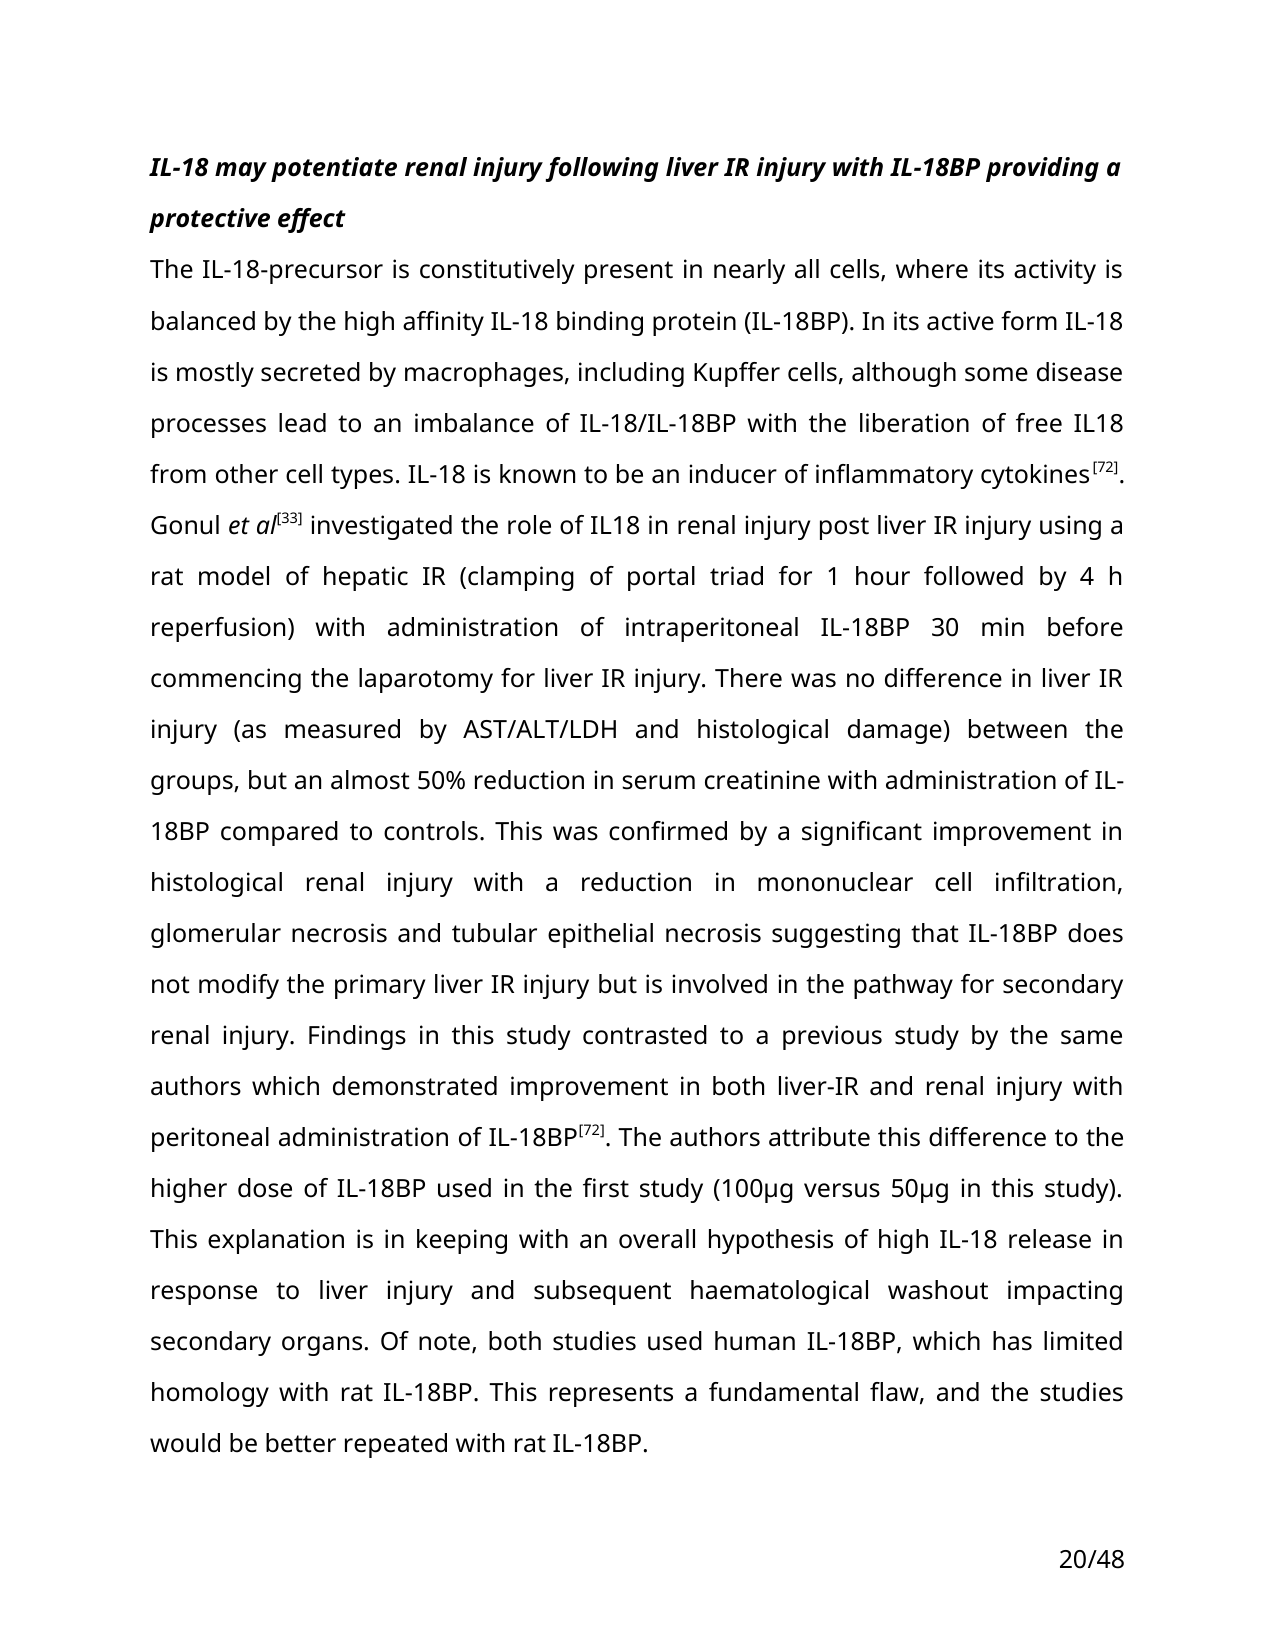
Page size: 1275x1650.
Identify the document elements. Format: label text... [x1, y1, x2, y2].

list IL-18 may potentiate renal injury following liver IR injury with IL-18BP providing a protective effect [150, 150, 1125, 235]
text The IL-18-precursor is constitutively present in nearly all cells, where its activity is balanced by the high affinity IL-18 binding protein (IL-18BP). In its active form IL-18 is mostly secreted by macrophages, including Kupffer cells, although some disease processes lead to an imbalance of IL-18/IL-18BP with the liberation of free IL18 from other cell types. IL-18 is known to be an inducer of inflammatory cytokines[72]. Gonul et al[33] investigated the role of IL18 in renal injury post liver IR injury using a rat model of hepatic IR (clamping of portal triad for 1 hour followed by 4 h reperfusion) with administration of intraperitoneal IL-18BP 30 min before commencing the laparotomy for liver IR injury. There was no difference in liver IR injury (as measured by AST/ALT/LDH and histological damage) between the groups, but an almost 50% reduction in serum creatinine with administration of IL-18BP compared to controls. This was confirmed by a significant improvement in histological renal injury with a reduction in mononuclear cell infiltration, glomerular necrosis and tubular epithelial necrosis suggesting that IL-18BP does not modify the primary liver IR injury but is involved in the pathway for secondary renal injury. Findings in this study contrasted to a previous study by the same authors which demonstrated improvement in both liver-IR and renal injury with peritoneal administration of IL-18BP[72]. The authors attribute this difference to the higher dose of IL-18BP used in the first study (100μg versus 50μg in this study). This explanation is in keeping with an overall hypothesis of high IL-18 release in response to liver injury and subsequent haematological washout impacting secondary organs. Of note, both studies used human IL-18BP, which has limited homology with rat IL-18BP. This represents a fundamental flaw, and the studies would be better repeated with rat IL-18BP. [150, 252, 1125, 1460]
